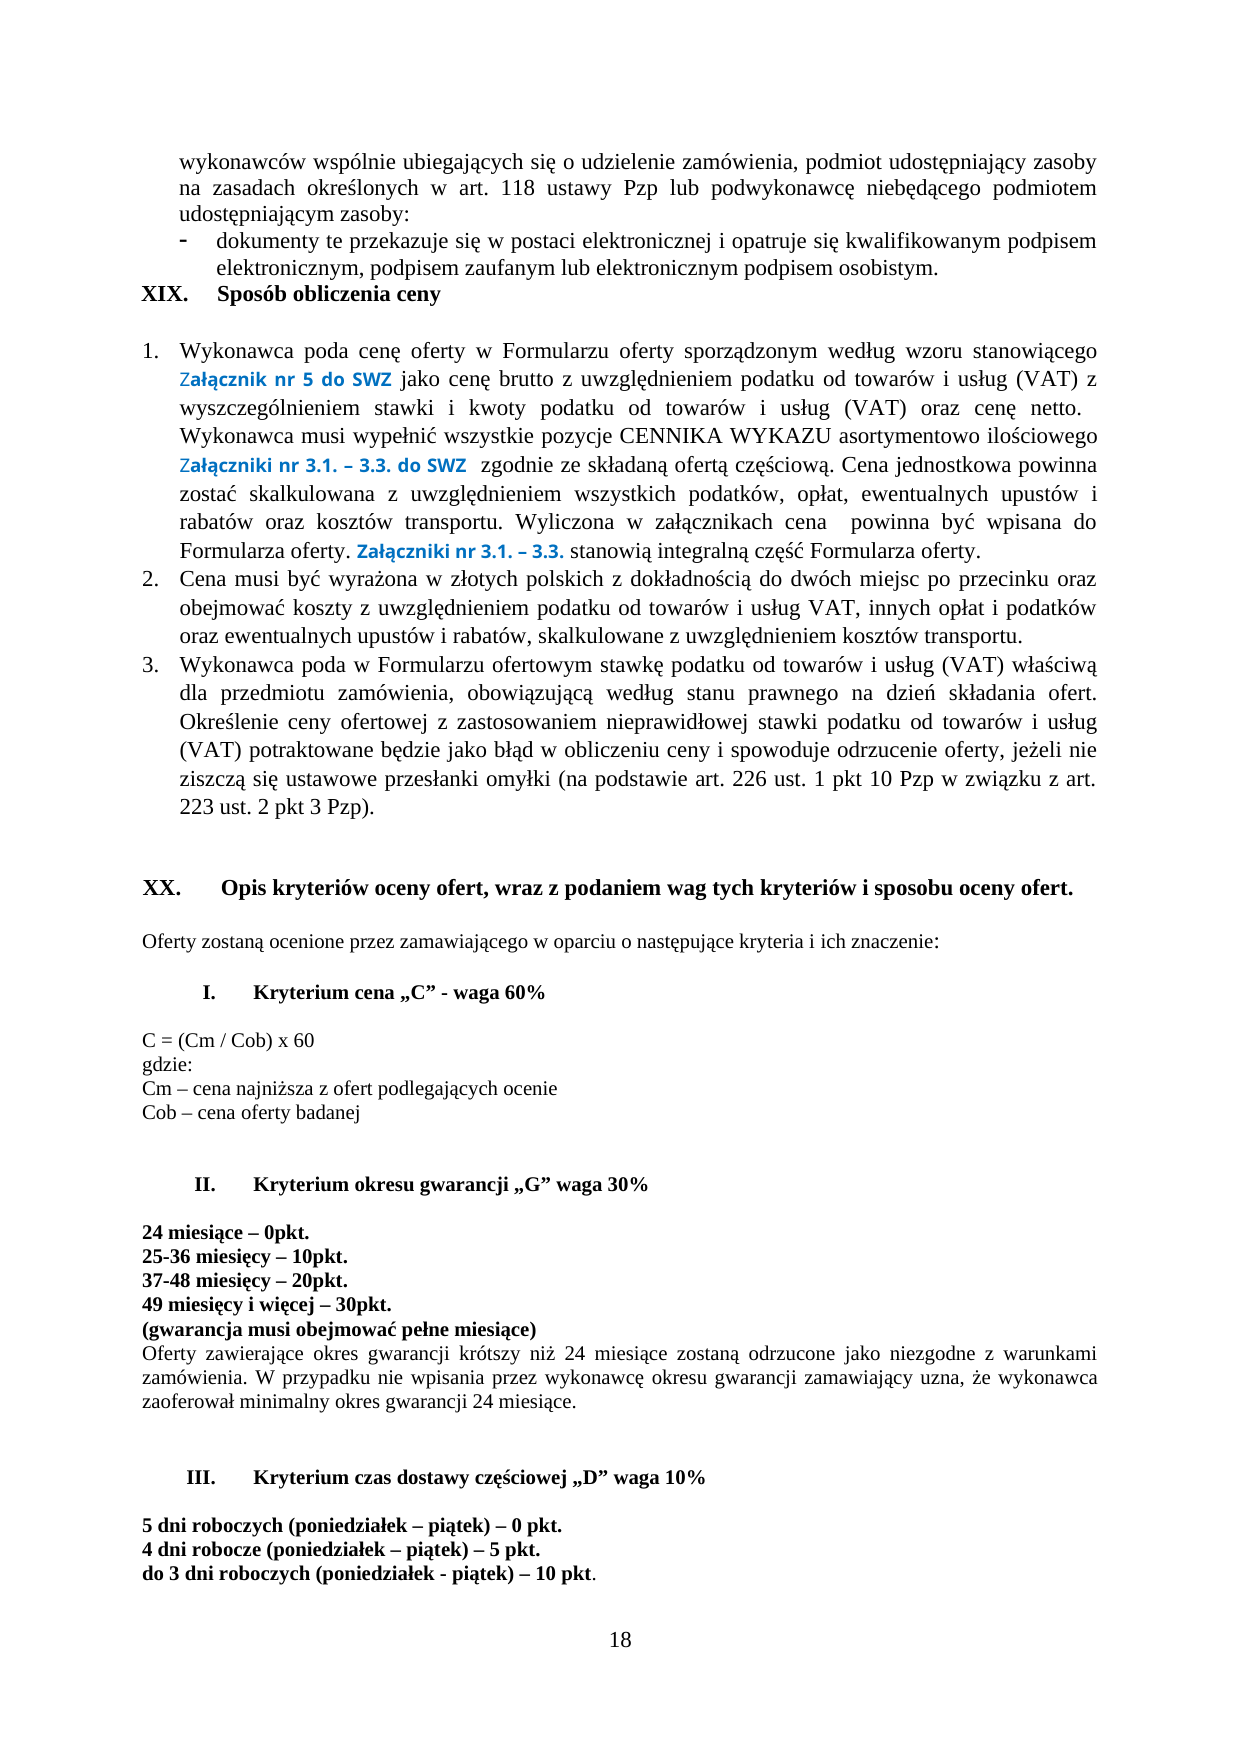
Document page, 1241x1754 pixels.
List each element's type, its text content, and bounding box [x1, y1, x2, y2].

text Cob – cena oferty badanej [142, 1100, 1098, 1124]
text 4 dni robocze (poniedziałek – piątek) – 5 pkt. [142, 1537, 1098, 1561]
text 37-48 miesięcy – 20pkt. [142, 1268, 1098, 1292]
list Kryterium czas dostawy częściowej „D” waga 10% [216, 1465, 1098, 1489]
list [141, 148, 1098, 227]
text 49 miesięcy i więcej – 30pkt. [142, 1292, 1098, 1316]
text (gwarancja musi obejmować pełne miesiące) [142, 1316, 1098, 1341]
list Oferty zostaną ocenione przez zamawiającego w oparciu o następujące kryteria i ich znaczenie: [142, 927, 1098, 953]
list Sposób obliczenia ceny [188, 280, 1098, 306]
list Kryterium okresu gwarancji „G” waga 30% [216, 1172, 1098, 1196]
text 25-36 miesięcy – 10pkt. [142, 1244, 1098, 1268]
text gdzie: [142, 1052, 1098, 1076]
list Wykonawca poda cenę oferty w Formularzu oferty sporządzonym według wzoru stanowiącego Załącznik nr 5 do SWZ jako cenę brutto z uwzględnieniem podatku od towarów i usług (VAT) z wyszczególnieniem stawki i kwoty podatku od towarów i usług (VAT) oraz cenę netto. Wykonawca musi wypełnić wszystkie pozycje CENNIKA WYKAZU asortymentowo ilościowego Załączniki nr 3.1. – 3.3. do SWZ zgodnie ze składaną ofertą częściową. Cena jednostkowa powinna zostać skalkulowana z uwzględnieniem wszystkich podatków, opłat, ewentualnych upustów i rabatów oraz kosztów transportu. Wyliczona w załącznikach cena powinna być wpisana do Formularza oferty. Załączniki nr 3.1. – 3.3. stanowią integralną część Formularza oferty. [142, 337, 1098, 563]
text 24 miesiące – 0pkt. [142, 1220, 1098, 1244]
list Cena musi być wyrażona w złotych polskich z dokładnością do dwóch miejsc po przecinku oraz obejmować koszty z uwzględnieniem podatku od towarów i usług VAT, innych opłat i podatków oraz ewentualnych upustów i rabatów, skalkulowane z uwzględnieniem kosztów transportu. [142, 566, 1098, 649]
list Kryterium cena „C” - waga 60% [216, 979, 1098, 1004]
text Cm – cena najniższa z ofert podlegających ocenie [142, 1076, 1098, 1100]
text do 3 dni roboczych (poniedziałek - piątek) – 10 pkt. [142, 1561, 1098, 1585]
text C = (Cm / Cob) x 60 [142, 1028, 1098, 1052]
text Oferty zawierające okres gwarancji krótszy niż 24 miesiące zostaną odrzucone jako niezgodne z warunkami zamówienia. W przypadku nie wpisania przez wykonawcę okresu gwarancji zamawiający uzna, że wykonawca zaoferował minimalny okres gwarancji 24 miesiące. [142, 1341, 1098, 1413]
list Wykonawca poda w Formularzu ofertowym stawkę podatku od towarów i usług (VAT) właściwą dla przedmiotu zamówienia, obowiązującą według stanu prawnego na dzień składania ofert. Określenie ceny ofertowej z zastosowaniem nieprawidłowej stawki podatku od towarów i usług (VAT) potraktowane będzie jako błąd w obliczeniu ceny i spowoduje odrzucenie oferty, jeżeli nie ziszczą się ustawowe przesłanki omyłki (na podstawie art. 226 ust. 1 pkt 10 Pzp w związku z art. 223 ust. 2 pkt 3 Pzp). [142, 651, 1098, 819]
list dokumenty te przekazuje się w postaci elektronicznej i opatruje się kwalifikowanym podpisem elektronicznym, podpisem zaufanym lub elektronicznym podpisem osobistym. [179, 227, 1098, 280]
text 5 dni roboczych (poniedziałek – piątek) – 0 pkt. [142, 1513, 1098, 1537]
list Opis kryteriów oceny ofert, wraz z podaniem wag tych kryteriów i sposobu oceny ofert. [181, 874, 1098, 901]
